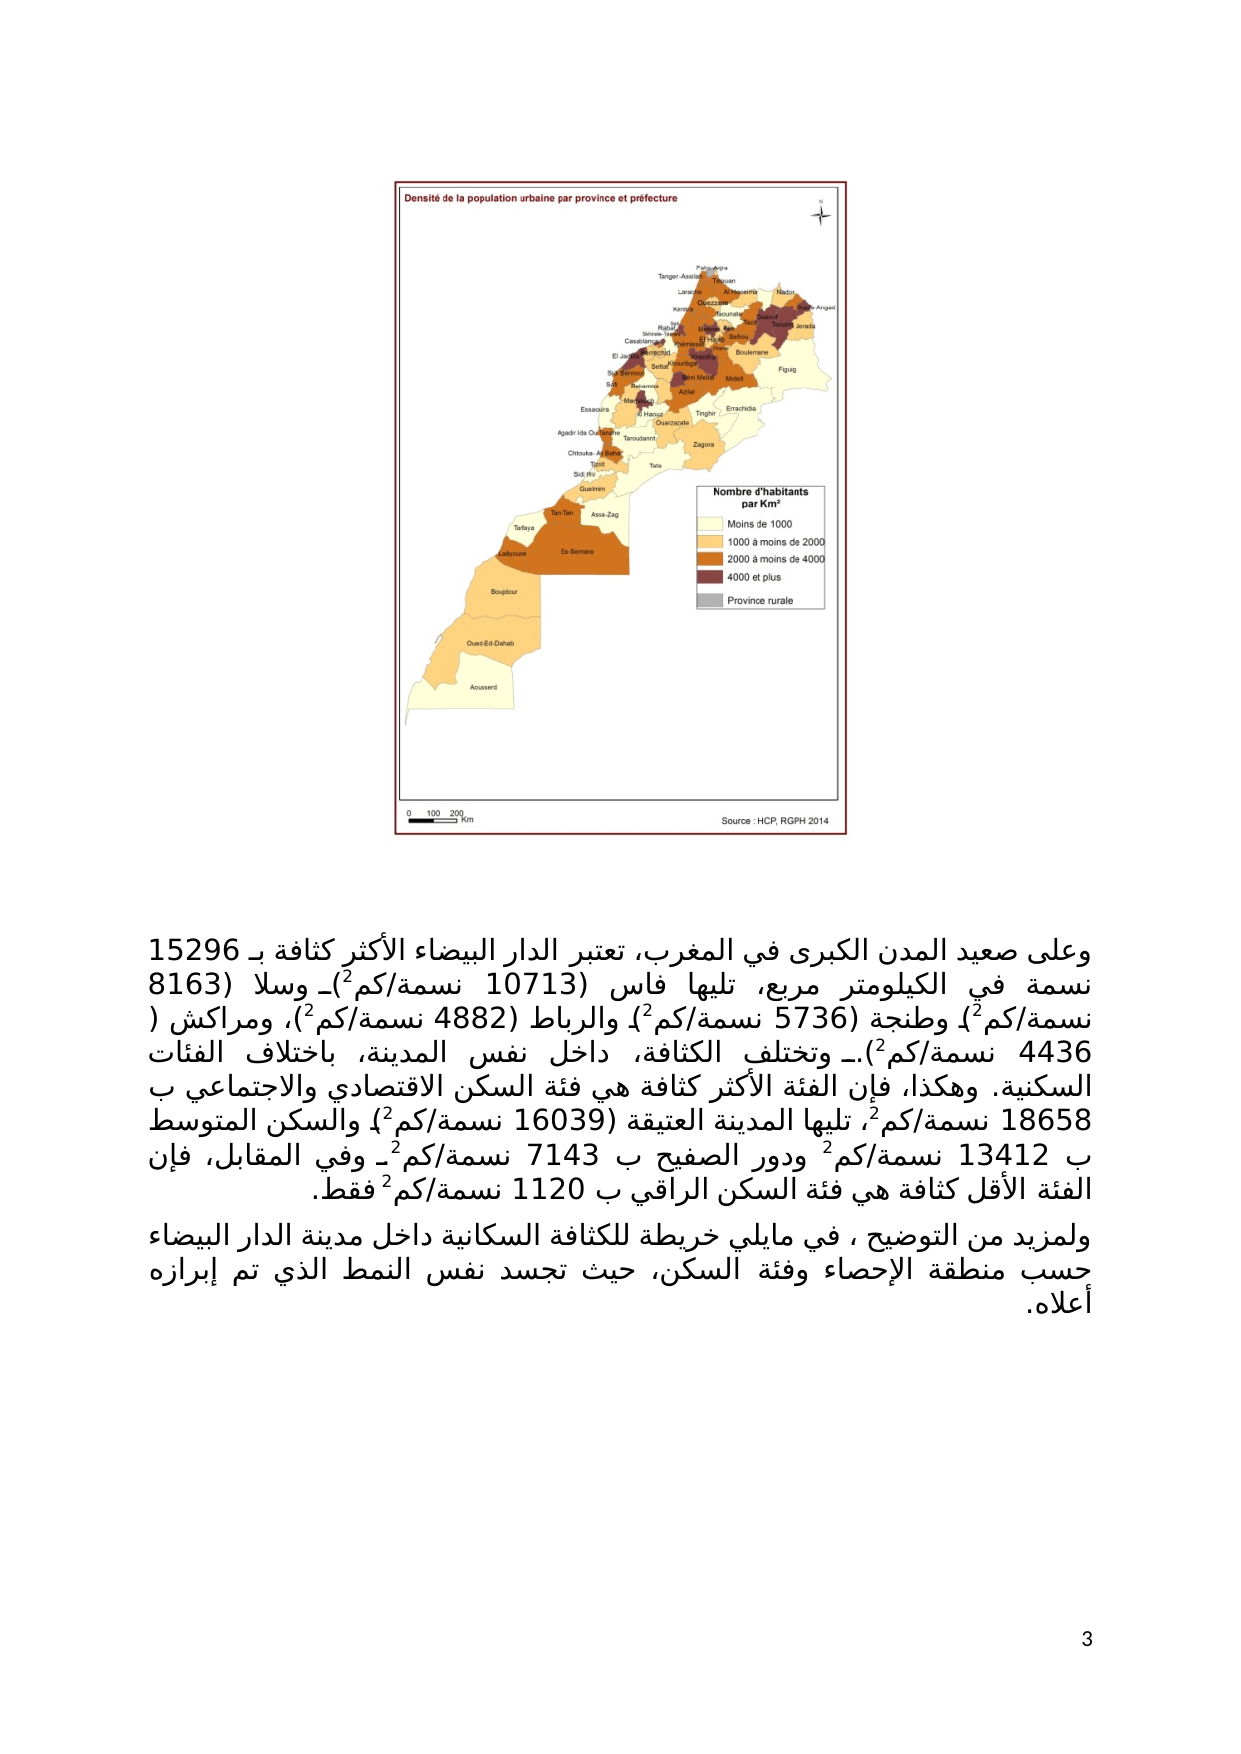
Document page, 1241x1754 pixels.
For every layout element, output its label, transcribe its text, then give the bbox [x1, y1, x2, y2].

picture [365, 147, 875, 868]
text ولمزيد من التوضيح ، في مايلي خريطة للكثافة السكانية داخل مدينة الدار البيضاء حسب منطقة الإحصاء وفئة السكن، حيث تجسد نفس النمط الذي تم إبرازه أعلاه. [148, 1218, 1093, 1320]
text وعلى صعيد المدن الكبرى في المغرب، تعتبر الدار البيضاء الأكثر كثافة بـ 15296 نسمة في الكيلومتر مربع، تليها فاس (10713 نسمة/كم2) وسلا (8163 نسمة/كم2) وطنجة (5736 نسمة/كم2) والرباط (4882 نسمة/كم2)، ومراكش (4436 نسمة/كم2). وتختلف الكثافة، داخل نفس المدينة، باختلاف الفئات السكنية. وهكذا، فإن الفئة الأكثر كثافة هي فئة السكن الاقتصادي والاجتماعي ب 18658 نسمة/كم2، تليها المدينة العتيقة (16039 نسمة/كم2) والسكن المتوسط ب 13412 نسمة/كم2 ودور الصفيح ب 7143 نسمة/كم2. وفي المقابل، فإن الفئة الأقل كثافة هي فئة السكن الراقي ب 1120 نسمة/كم2 فقط. [148, 933, 1093, 1206]
